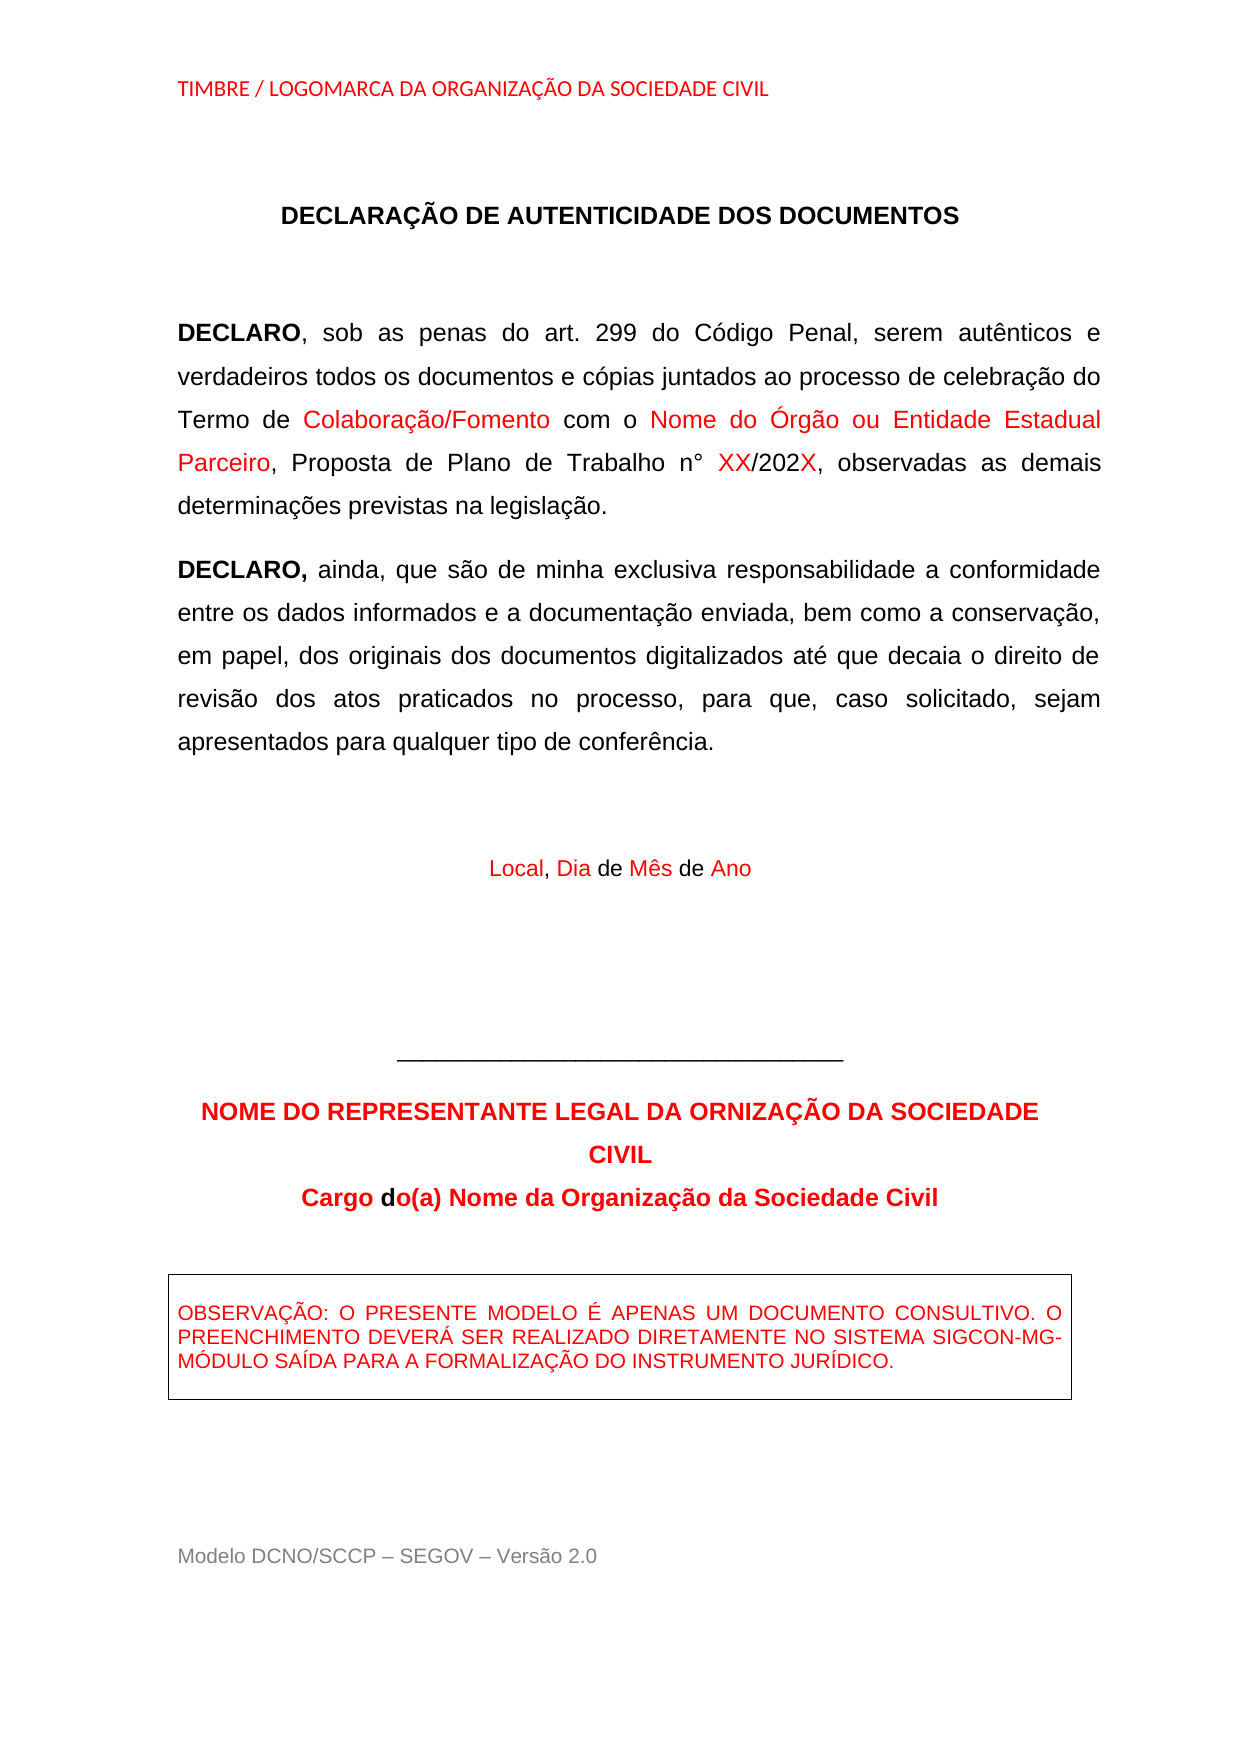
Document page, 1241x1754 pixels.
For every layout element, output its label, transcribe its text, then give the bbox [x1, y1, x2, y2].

text DECLARAÇÃO DE AUTENTICIDADE DOS DOCUMENTOS [177, 201, 1063, 229]
text Modelo DCNO/SCCP – SEGOV – Versão 2.0 [177, 1544, 1063, 1568]
text Local, Dia de Mês de Ano [177, 855, 1063, 882]
text ___________________________________ [177, 1036, 1063, 1063]
text DECLARO, ainda, que são de minha exclusiva responsabilidade a conformidade entre os dados informados e a documentação enviada, bem como a conservação, em papel, dos originais dos documentos digitalizados até que decaia o direito de revisão dos atos praticados no processo, para que, caso solicitado, sejam apresentados para qualquer tipo de conferência. [177, 555, 1102, 756]
text OBSERVAÇÃO: O PRESENTE MODELO É APENAS UM DOCUMENTO CONSULTIVO. O PREENCHIMENTO DEVERÁ SER REALIZADO DIRETAMENTE NO SISTEMA SIGCON-MG-MÓDULO SAÍDA PARA A FORMALIZAÇÃO DO INSTRUMENTO JURÍDICO. [177, 1301, 1063, 1373]
subtitle NOME DO REPRESENTANTE LEGAL DA ORNIZAÇÃO DA SOCIEDADE CIVIL [177, 1097, 1063, 1168]
text DECLARO, sob as penas do art. 299 do Código Penal, serem autênticos e verdadeiros todos os documentos e cópias juntados ao processo de celebração do Termo de Colaboração/Fomento com o Nome do Órgão ou Entidade Estadual Parceiro, Proposta de Plano de Trabalho n° XX/202X, observadas as demais determinações previstas na legislação. [177, 318, 1102, 520]
subtitle Cargo do(a) Nome da Organização da Sociedade Civil [177, 1183, 1063, 1212]
